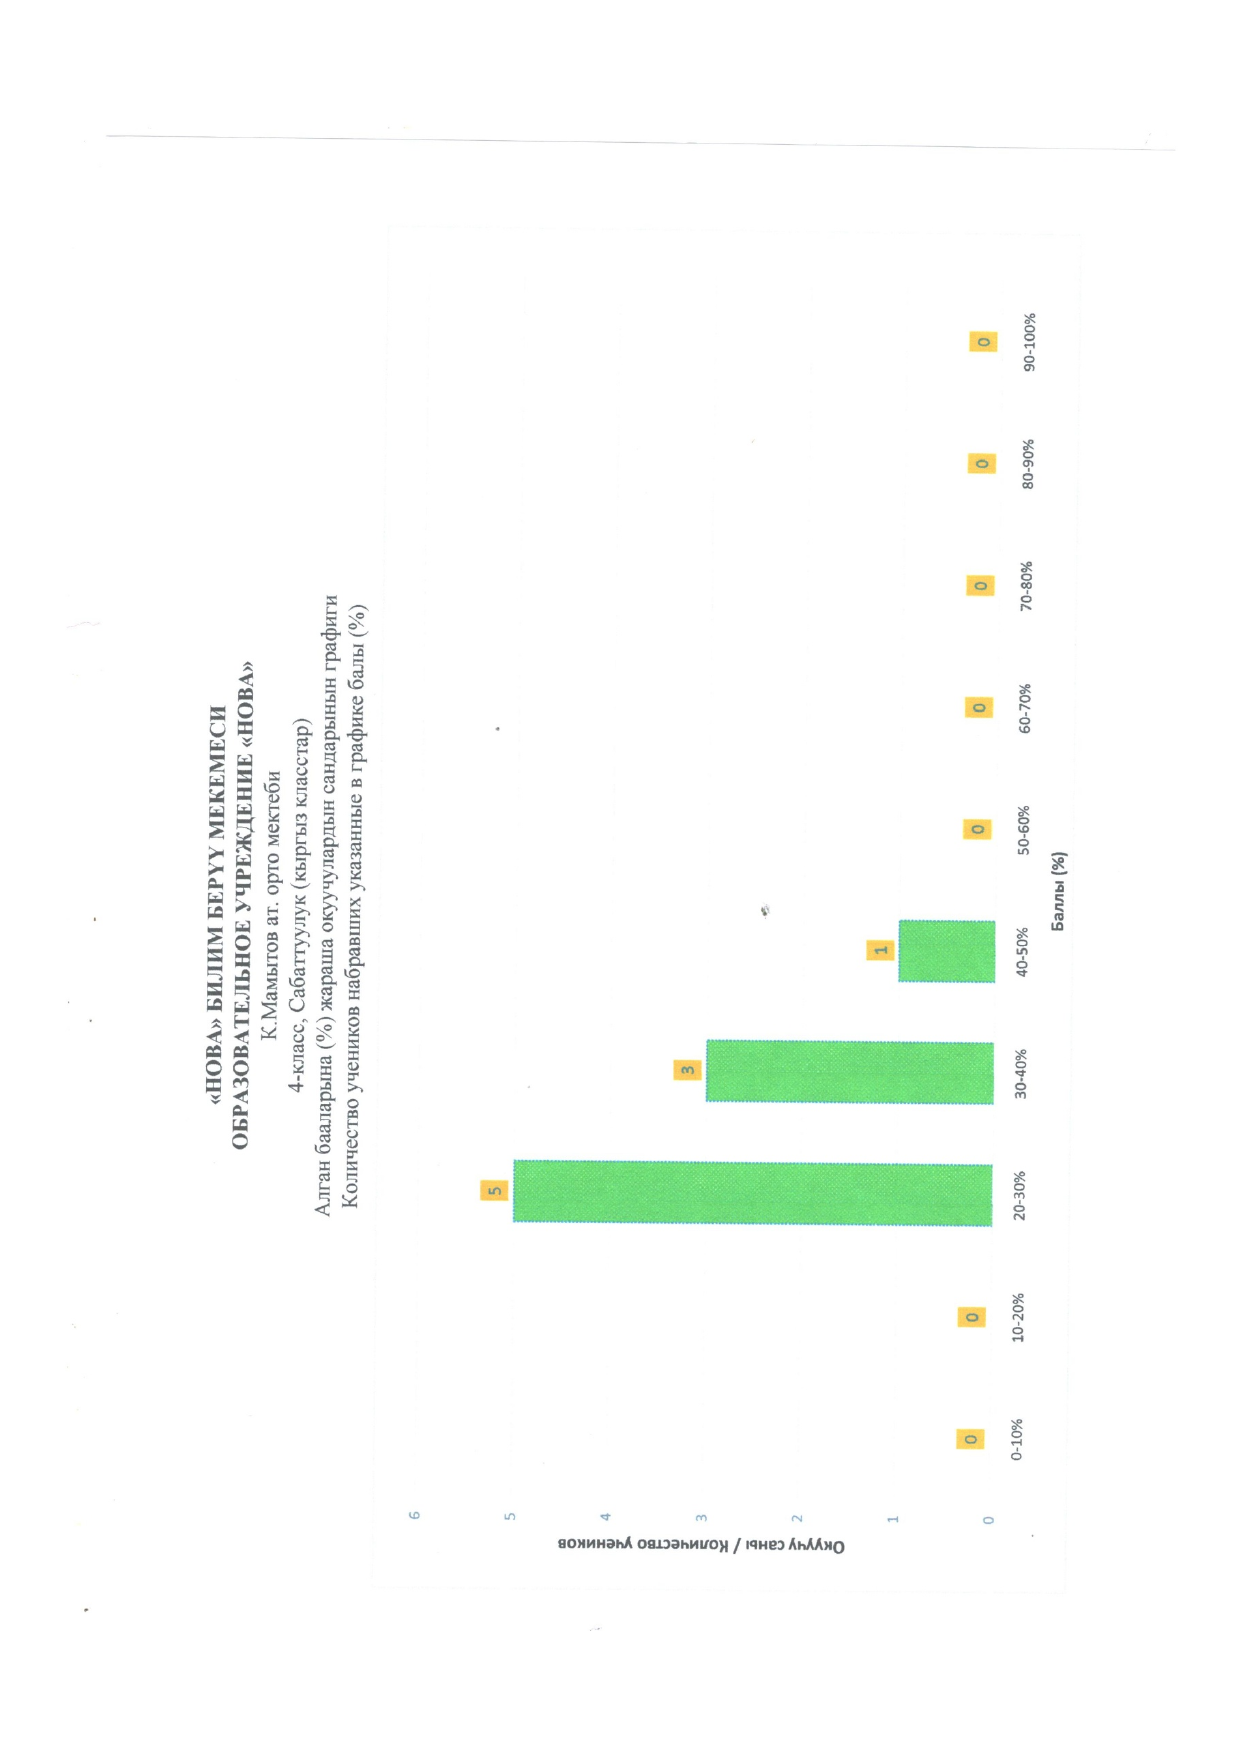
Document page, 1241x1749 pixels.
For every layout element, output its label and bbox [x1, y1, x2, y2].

picture [59, 118, 1182, 1631]
